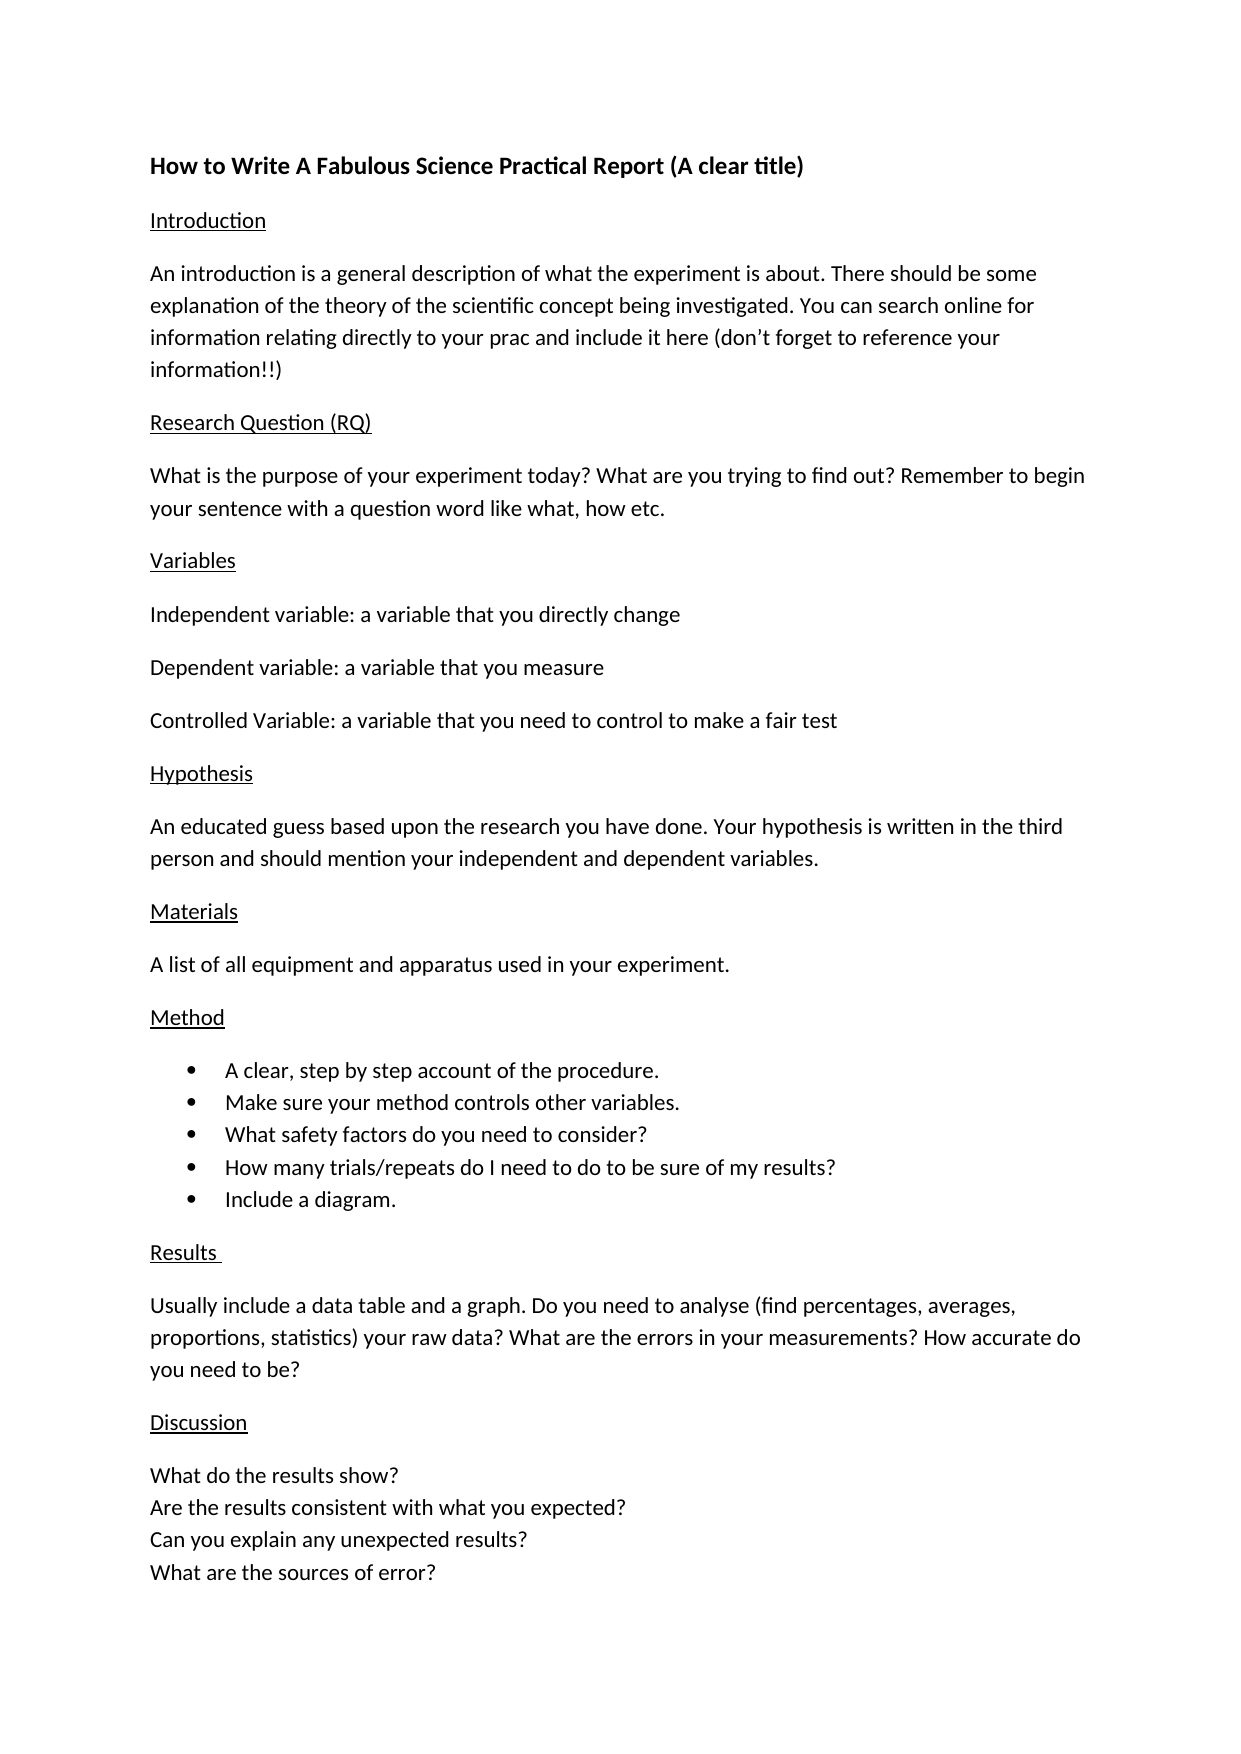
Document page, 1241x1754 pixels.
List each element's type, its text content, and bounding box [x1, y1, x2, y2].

text Discussion [150, 1408, 1090, 1436]
text Dependent variable: a variable that you measure [150, 653, 1090, 681]
text What are the sources of error? [150, 1558, 1090, 1586]
text Method [150, 1003, 1090, 1031]
text What do the results show? [150, 1461, 1090, 1489]
text A list of all equipment and apparatus used in your experiment. [150, 950, 1090, 978]
text Introduction [150, 206, 1090, 234]
list What safety factors do you need to consider? [187, 1120, 1090, 1148]
text Can you explain any unexpected results? [150, 1526, 1090, 1554]
text Usually include a data table and a graph. Do you need to analyse (find percentages, averages, proportions, statistics) your raw data? What are the errors in your measurements? How accurate do you need to be? [150, 1291, 1090, 1383]
text Results [150, 1238, 1090, 1266]
text Independent variable: a variable that you directly change [150, 600, 1090, 628]
list Include a diagram. [187, 1185, 1090, 1213]
list How many trials/repeats do I need to do to be sure of my results? [187, 1153, 1090, 1181]
text Research Question (RQ) [150, 408, 1090, 436]
text How to Write A Fabulous Science Practical Report (A clear title) [150, 150, 1090, 181]
text Materials [150, 897, 1090, 925]
list Make sure your method controls other variables. [187, 1088, 1090, 1116]
text An educated guess based upon the research you have done. Your hypothesis is written in the third person and should mention your independent and dependent variables. [150, 812, 1090, 872]
text Hypothesis [150, 759, 1090, 787]
text An introduction is a general description of what the experiment is about. There should be some explanation of the theory of the scientific concept being investigated. You can search online for information relating directly to your prac and include it here (don’t forget to reference your information!!) [150, 259, 1090, 383]
list A clear, step by step account of the procedure. [187, 1056, 1090, 1084]
text Controlled Variable: a variable that you need to control to make a fair test [150, 706, 1090, 734]
text Are the results consistent with what you expected? [150, 1493, 1090, 1521]
text What is the purpose of your experiment today? What are you trying to find out? Remember to begin your sentence with a question word like what, how etc. [150, 461, 1090, 522]
text Variables [150, 547, 1090, 575]
